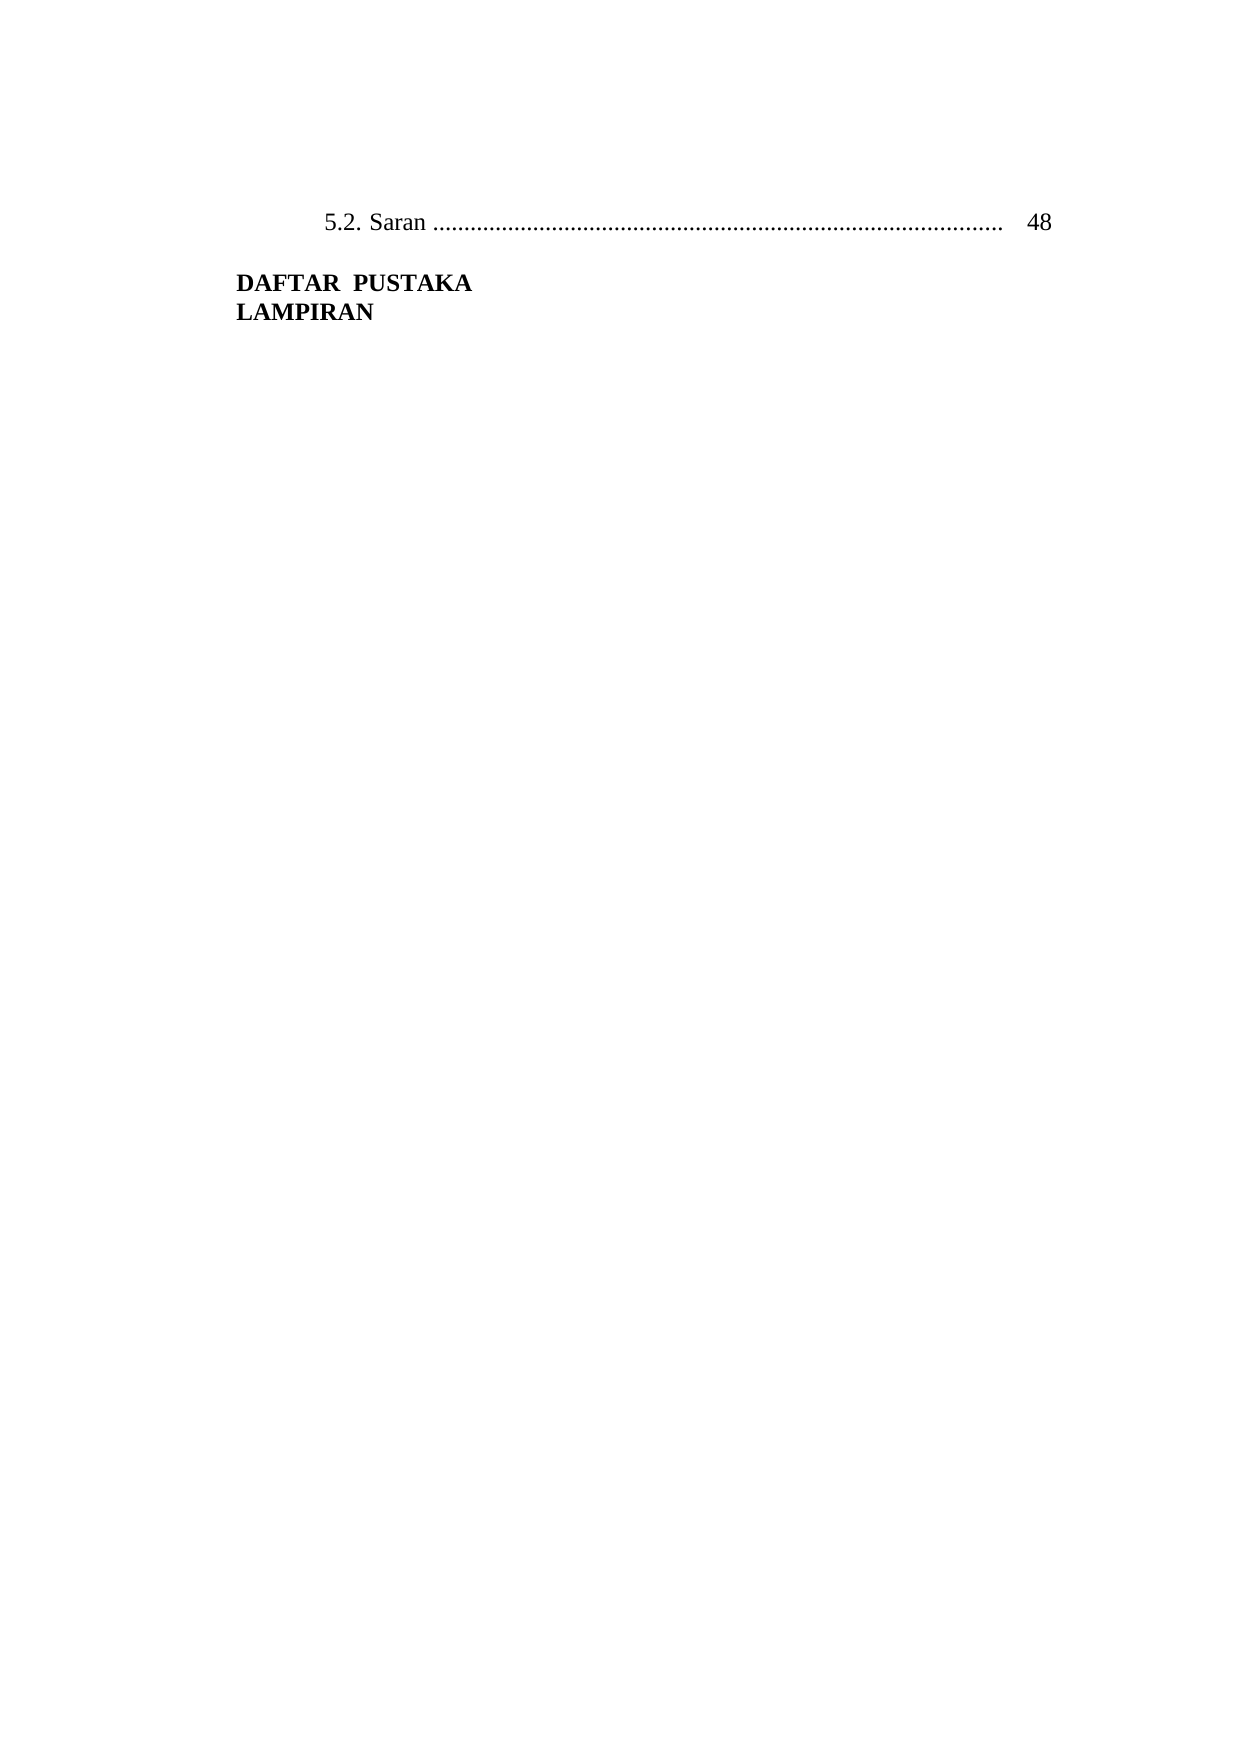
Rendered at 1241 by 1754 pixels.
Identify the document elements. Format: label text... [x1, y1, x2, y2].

list Saran 48 [324, 207, 1061, 236]
text LAMPIRAN [236, 297, 1063, 326]
text DAFTAR PUSTAKA [236, 268, 1063, 297]
